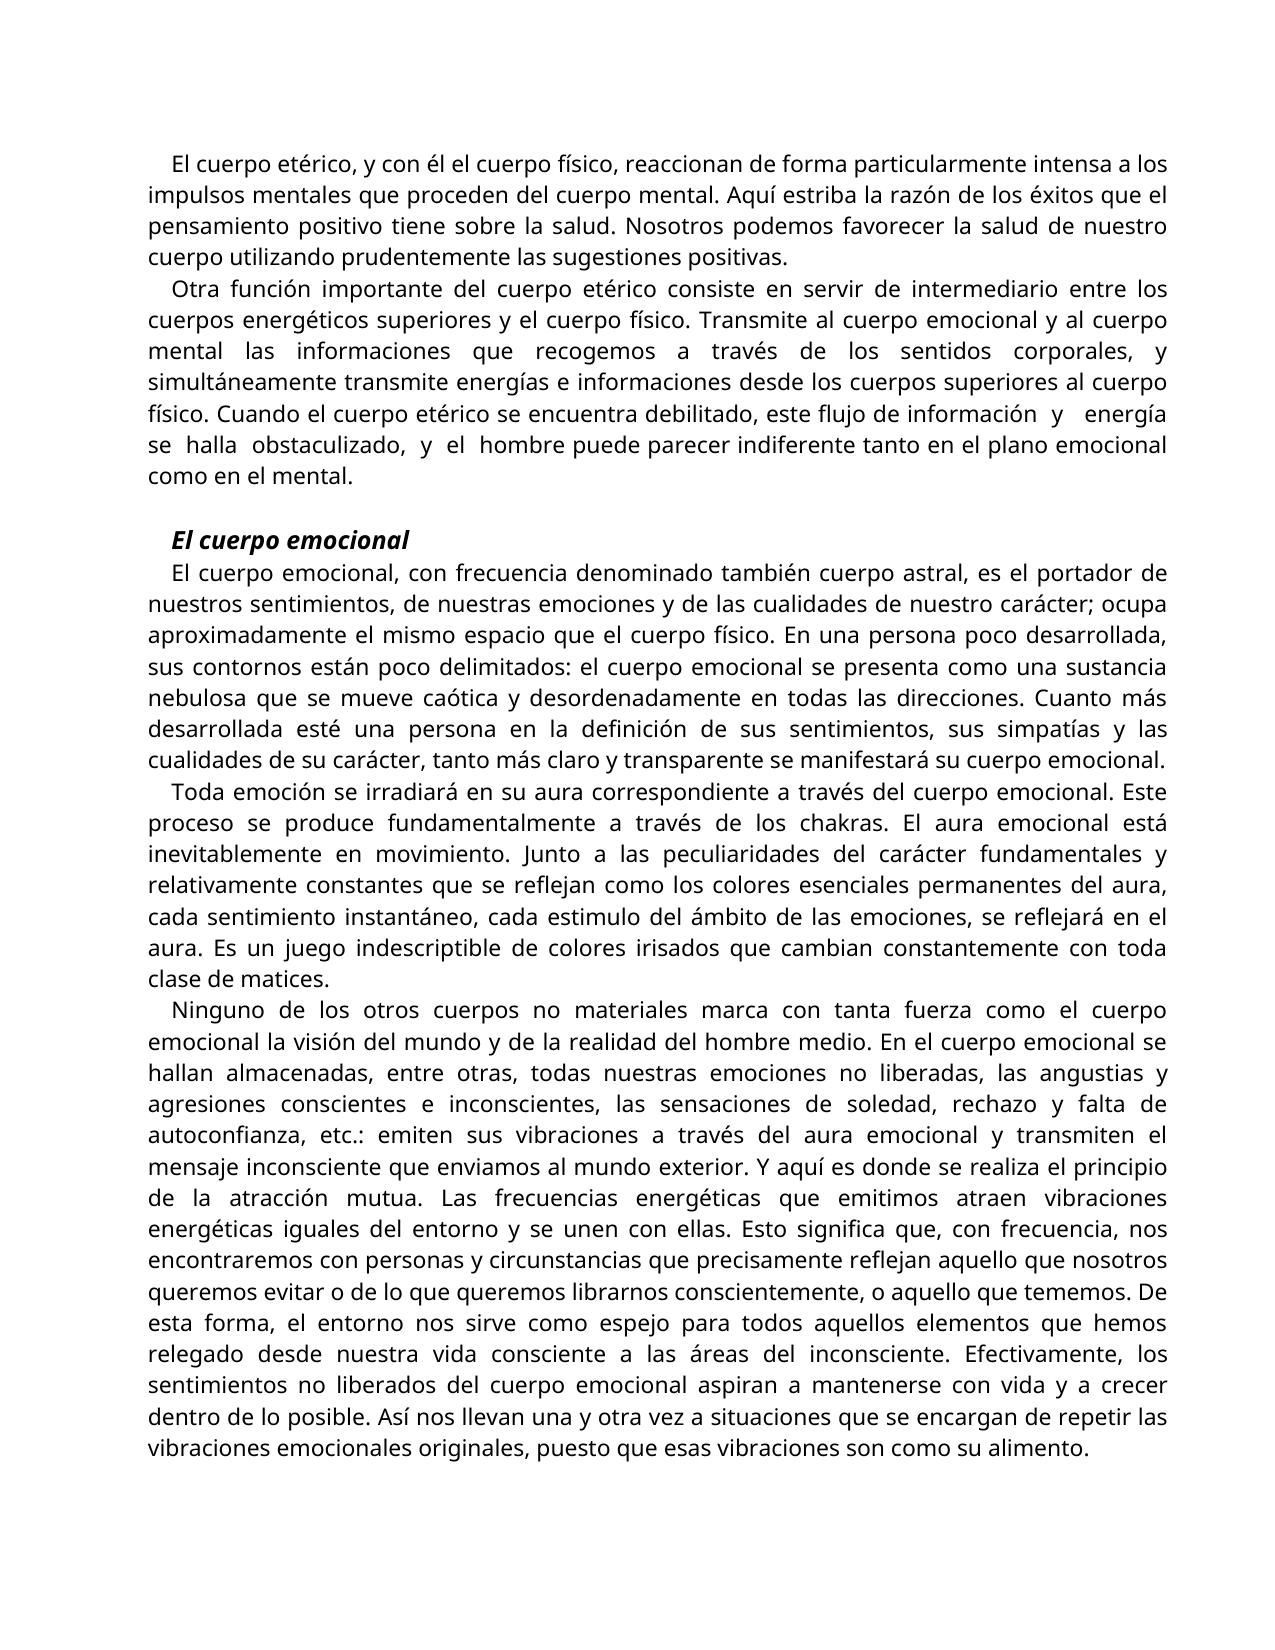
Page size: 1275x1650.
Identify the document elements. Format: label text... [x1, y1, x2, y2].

text El cuerpo emocional [148, 523, 1169, 557]
text Toda emoción se irradiará en su aura correspondiente a través del cuerpo emocional. Este proceso se produce fundamentalmente a través de los chakras. El aura emocional está inevitablemente en movimiento. Junto a las peculiaridades del carácter fundamentales y relativamente constantes que se reflejan como los colores esenciales permanentes del aura, cada sentimiento instantáneo, cada estimulo del ámbito de las emociones, se reflejará en el aura. Es un juego indescriptible de colores irisados que cambian constantemente con toda clase de matices. [148, 775, 1169, 994]
text El cuerpo emocional, con frecuencia denominado también cuerpo astral, es el portador de nuestros sentimientos, de nuestras emociones y de las cualidades de nuestro carácter; ocupa aproximadamente el mismo espacio que el cuerpo físico. En una persona poco desarrollada, sus contornos están poco delimitados: el cuerpo emocional se presenta como una sustancia nebulosa que se mueve caótica y desordenadamente en todas las direcciones. Cuanto más desarrollada esté una persona en la definición de sus sentimientos, sus simpatías y las cualidades de su carácter, tanto más claro y transparente se manifestará su cuerpo emocional. [148, 557, 1169, 775]
text El cuerpo etérico, y con él el cuerpo físico, reaccionan de forma particularmente intensa a los impulsos mentales que proceden del cuerpo mental. Aquí estriba la razón de los éxitos que el pensamiento positivo tiene sobre la salud. Nosotros podemos favorecer la salud de nuestro cuerpo utilizando prudentemente las sugestiones positivas. [148, 148, 1169, 273]
text Ninguno de los otros cuerpos no materiales marca con tanta fuerza como el cuerpo emocional la visión del mundo y de la realidad del hombre medio. En el cuerpo emocional se hallan almacenadas, entre otras, todas nuestras emociones no liberadas, las angustias y agresiones conscientes e inconscientes, las sensaciones de soledad, rechazo y falta de autoconfianza, etc.: emiten sus vibraciones a través del aura emocional y transmiten el mensaje inconsciente que enviamos al mundo exterior. Y aquí es donde se realiza el principio de la atracción mutua. Las frecuencias energéticas que emitimos atraen vibraciones energéticas iguales del entorno y se unen con ellas. Esto significa que, con frecuencia, nos encontraremos con personas y circunstancias que precisamente reflejan aquello que nosotros queremos evitar o de lo que queremos librarnos conscientemente, o aquello que tememos. De esta forma, el entorno nos sirve como espejo para todos aquellos elementos que hemos relegado desde nuestra vida consciente a las áreas del inconsciente. Efectivamente, los sentimientos no liberados del cuerpo emocional aspiran a mantenerse con vida y a crecer dentro de lo posible. Así nos llevan una y otra vez a situaciones que se encargan de repetir las vibraciones emocionales originales, puesto que esas vibraciones son como su alimento. [148, 994, 1169, 1463]
text Otra función importante del cuerpo etérico consiste en servir de intermediario entre los cuerpos energéticos superiores y el cuerpo físico. Transmite al cuerpo emocional y al cuerpo mental las informaciones que recogemos a través de los sentidos corporales, y simultáneamente transmite energías e informaciones desde los cuerpos superiores al cuerpo físico. Cuando el cuerpo etérico se encuentra debilitado, este flujo de información y energía se halla obstaculizado, y el hombre puede parecer indiferente tanto en el plano emocional como en el mental. [148, 273, 1169, 491]
